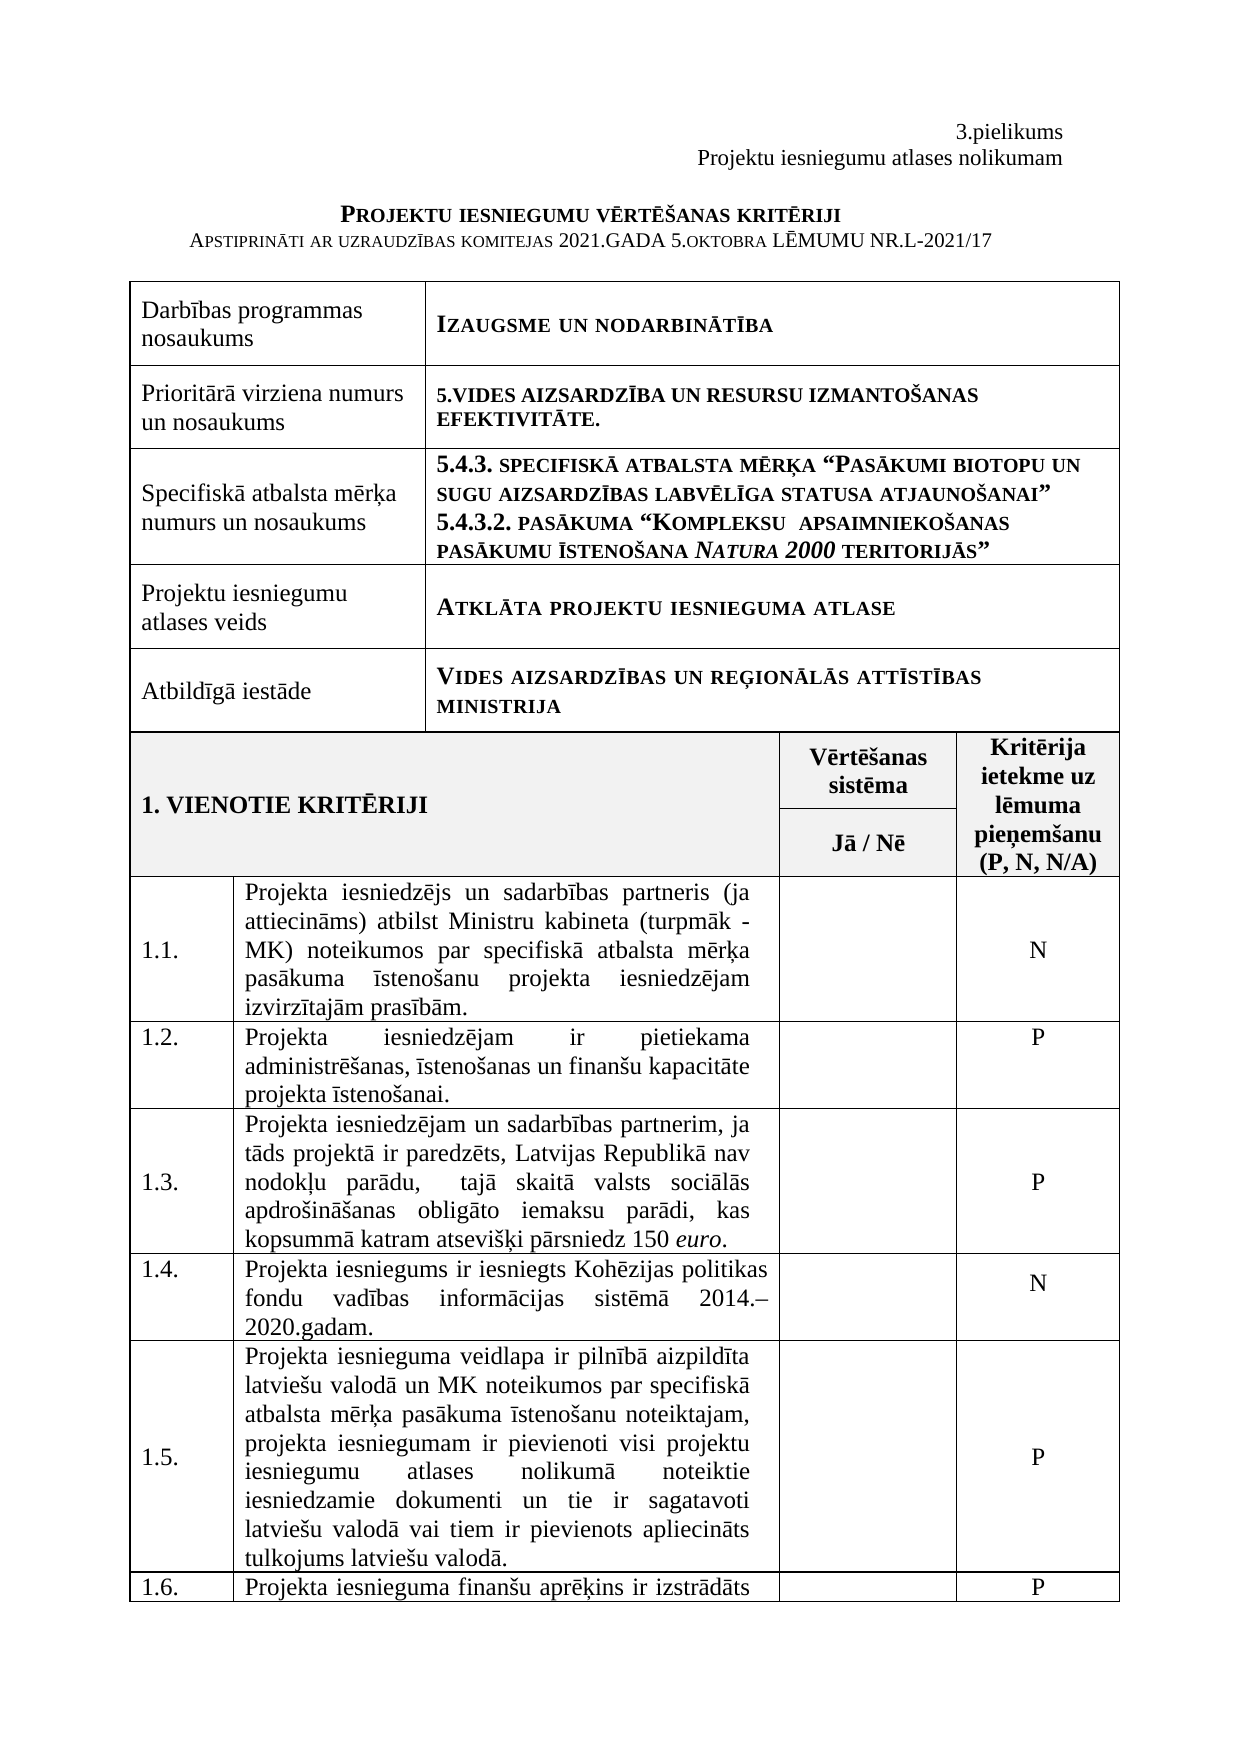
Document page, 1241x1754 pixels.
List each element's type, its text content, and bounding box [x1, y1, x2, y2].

table_cell P [957, 1573, 1119, 1601]
table_cell Projekta iesniegums ir iesniegts Kohēzijas politikas fondu vadības informācijas sistēmā 2014.–2020.gadam. [234, 1254, 779, 1340]
table_cell Projektu iesniegumu atlases veids [131, 565, 425, 648]
text 3.pielikums [118, 118, 1063, 144]
table_cell Vides aizsardzības un reģionālās attīstības ministrija [426, 649, 1119, 731]
table_cell 5.4.3. specifiskā atbalsta mērķa “Pasākumi biotopu un sugu aizsardzības labvēlīga statusa atjaunošanai” 5.4.3.2. pasākuma “Kompleksu apsaimniekošanas pasākumu īstenošana Natura 2000 teritorijās” [426, 449, 1119, 564]
table_cell Specifiskā atbalsta mērķa numurs un nosaukums [131, 449, 425, 564]
table_cell 1.3. [131, 1109, 233, 1253]
table_cell Projekta iesnieguma veidlapa ir pilnībā aizpildīta latviešu valodā un MK noteikumos par specifiskā atbalsta mērķa pasākuma īstenošanu noteiktajam, projekta iesniegumam ir pievienoti visi projektu iesniegumu atlases nolikumā noteiktie iesniedzamie dokumenti un tie ir sagatavoti latviešu valodā vai tiem ir pievienots apliecināts tulkojums latviešu valodā. [234, 1341, 779, 1571]
table_cell [780, 877, 956, 1021]
table_header Darbības programmas nosaukums [131, 282, 425, 365]
table_cell 1.6. [131, 1573, 233, 1601]
text Apstiprināti ar uzraudzības komitejas 2021.GADA 5.oktobra LĒMUMU NR.L-2021/17 [118, 228, 1063, 252]
table_cell P [957, 1022, 1119, 1108]
table_cell Prioritārā virziena numurs un nosaukums [131, 366, 425, 448]
table_cell Atklāta projektU iesnieguma atlase [426, 565, 1119, 648]
table_cell N [957, 1254, 1119, 1340]
table_cell [780, 1573, 956, 1601]
table_cell 1.1. [131, 877, 233, 1021]
table_cell [780, 1341, 956, 1571]
table_cell Jā / Nē [780, 809, 956, 876]
table_cell P [957, 1109, 1119, 1253]
table_cell Kritērija ietekme uz lēmuma pieņemšanu (P, N, N/A) [957, 733, 1119, 876]
table_cell Atbildīgā iestāde [131, 649, 425, 731]
table_cell P [957, 1341, 1119, 1571]
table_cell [234, 1573, 779, 1601]
table_cell [780, 1022, 956, 1108]
table_header Izaugsme un nodarbinātība [426, 282, 1119, 365]
table_cell 5.VIDES AIZSARDZĪBA UN RESURSU IZMANTOŠANAS EFEKTIVITĀTE. [426, 366, 1119, 448]
table_cell N [957, 877, 1119, 1021]
table_cell 1. VIENOTIE KRITĒRIJI [131, 733, 779, 876]
table_cell [780, 1254, 956, 1340]
text Projektu iesniegumu atlases nolikumam [118, 144, 1063, 171]
table_cell [780, 1109, 956, 1253]
table_cell 1.2. [131, 1022, 233, 1108]
text Projektu iesniegumu vērtēšanas kritēriji [118, 199, 1063, 228]
table_cell Projekta iesniedzējam un sadarbības partnerim, ja tāds projektā ir paredzēts, Latvijas Republikā nav nodokļu parādu, tajā skaitā valsts sociālās apdrošināšanas obligāto iemaksu parādi, kas kopsummā katram atsevišķi pārsniedz 150 euro. [234, 1109, 779, 1253]
table_cell Projekta iesniedzējam ir pietiekama administrēšanas, īstenošanas un finanšu kapacitāte projekta īstenošanai. [234, 1022, 779, 1108]
table_cell 1.5. [131, 1341, 233, 1571]
table_cell Vērtēšanas sistēma [780, 733, 956, 808]
table_cell 1.4. [131, 1254, 233, 1340]
table_cell Projekta iesniedzējs un sadarbības partneris (ja attiecināms) atbilst Ministru kabineta (turpmāk - MK) noteikumos par specifiskā atbalsta mērķa pasākuma īstenošanu projekta iesniedzējam izvirzītajām prasībām. [234, 877, 779, 1021]
